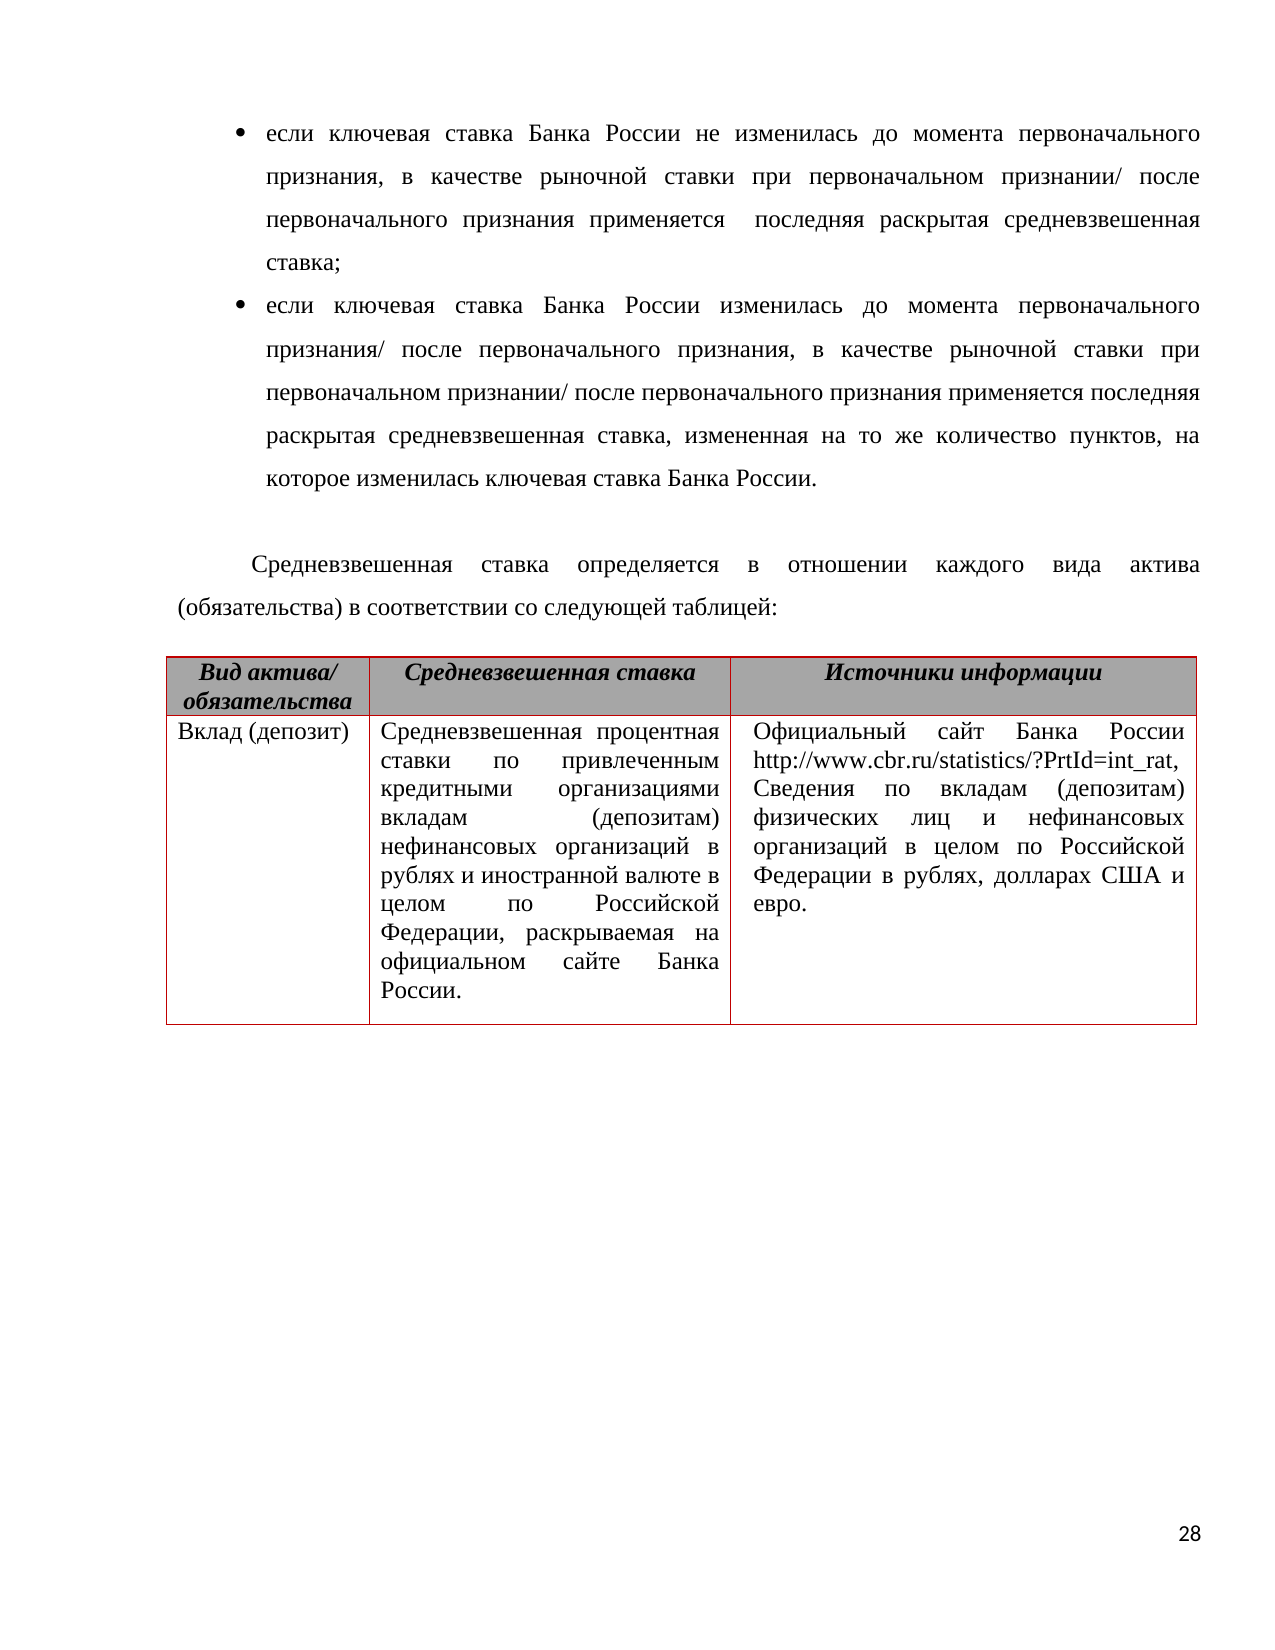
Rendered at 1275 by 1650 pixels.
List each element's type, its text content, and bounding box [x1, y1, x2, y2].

table_cell Средневзвешенная процентная ставки по привлеченным кредитными организациями вкладам (депозитам) нефинансовых организаций в рублях и иностранной валюте в целом по Российской Федерации, раскрываемая на официальном сайте Банка России. [370, 716, 730, 1024]
table_header Средневзвешенная ставка [370, 658, 730, 715]
table_header Вид актива/ обязательства [167, 658, 369, 715]
table_cell Официальный сайт Банка России http://www.cbr.ru/statistics/?PrtId=int_rat, Сведения по вкладам (депозитам) физических лиц и нефинансовых организаций в целом по Российской Федерации в рублях, долларах США и евро. [731, 716, 1196, 1024]
table_cell Вклад (депозит) [167, 716, 369, 1024]
table_header Источники информации [731, 658, 1196, 715]
list если ключевая ставка Банка России изменилась до момента первоначального признания/ после первоначального признания, в качестве рыночной ставки при первоначальном признании/ после первоначального признания применяется последняя раскрытая средневзвешенная ставка, измененная на то же количество пунктов, на которое изменилась ключевая ставка Банка России. [236, 291, 1201, 492]
list если ключевая ставка Банка России не изменилась до момента первоначального признания, в качестве рыночной ставки при первоначальном признании/ после первоначального признания применяется последняя раскрытая средневзвешенная ставка; [236, 118, 1201, 276]
text Средневзвешенная ставка определяется в отношении каждого вида актива (обязательства) в соответствии со следующей таблицей: [177, 549, 1201, 621]
